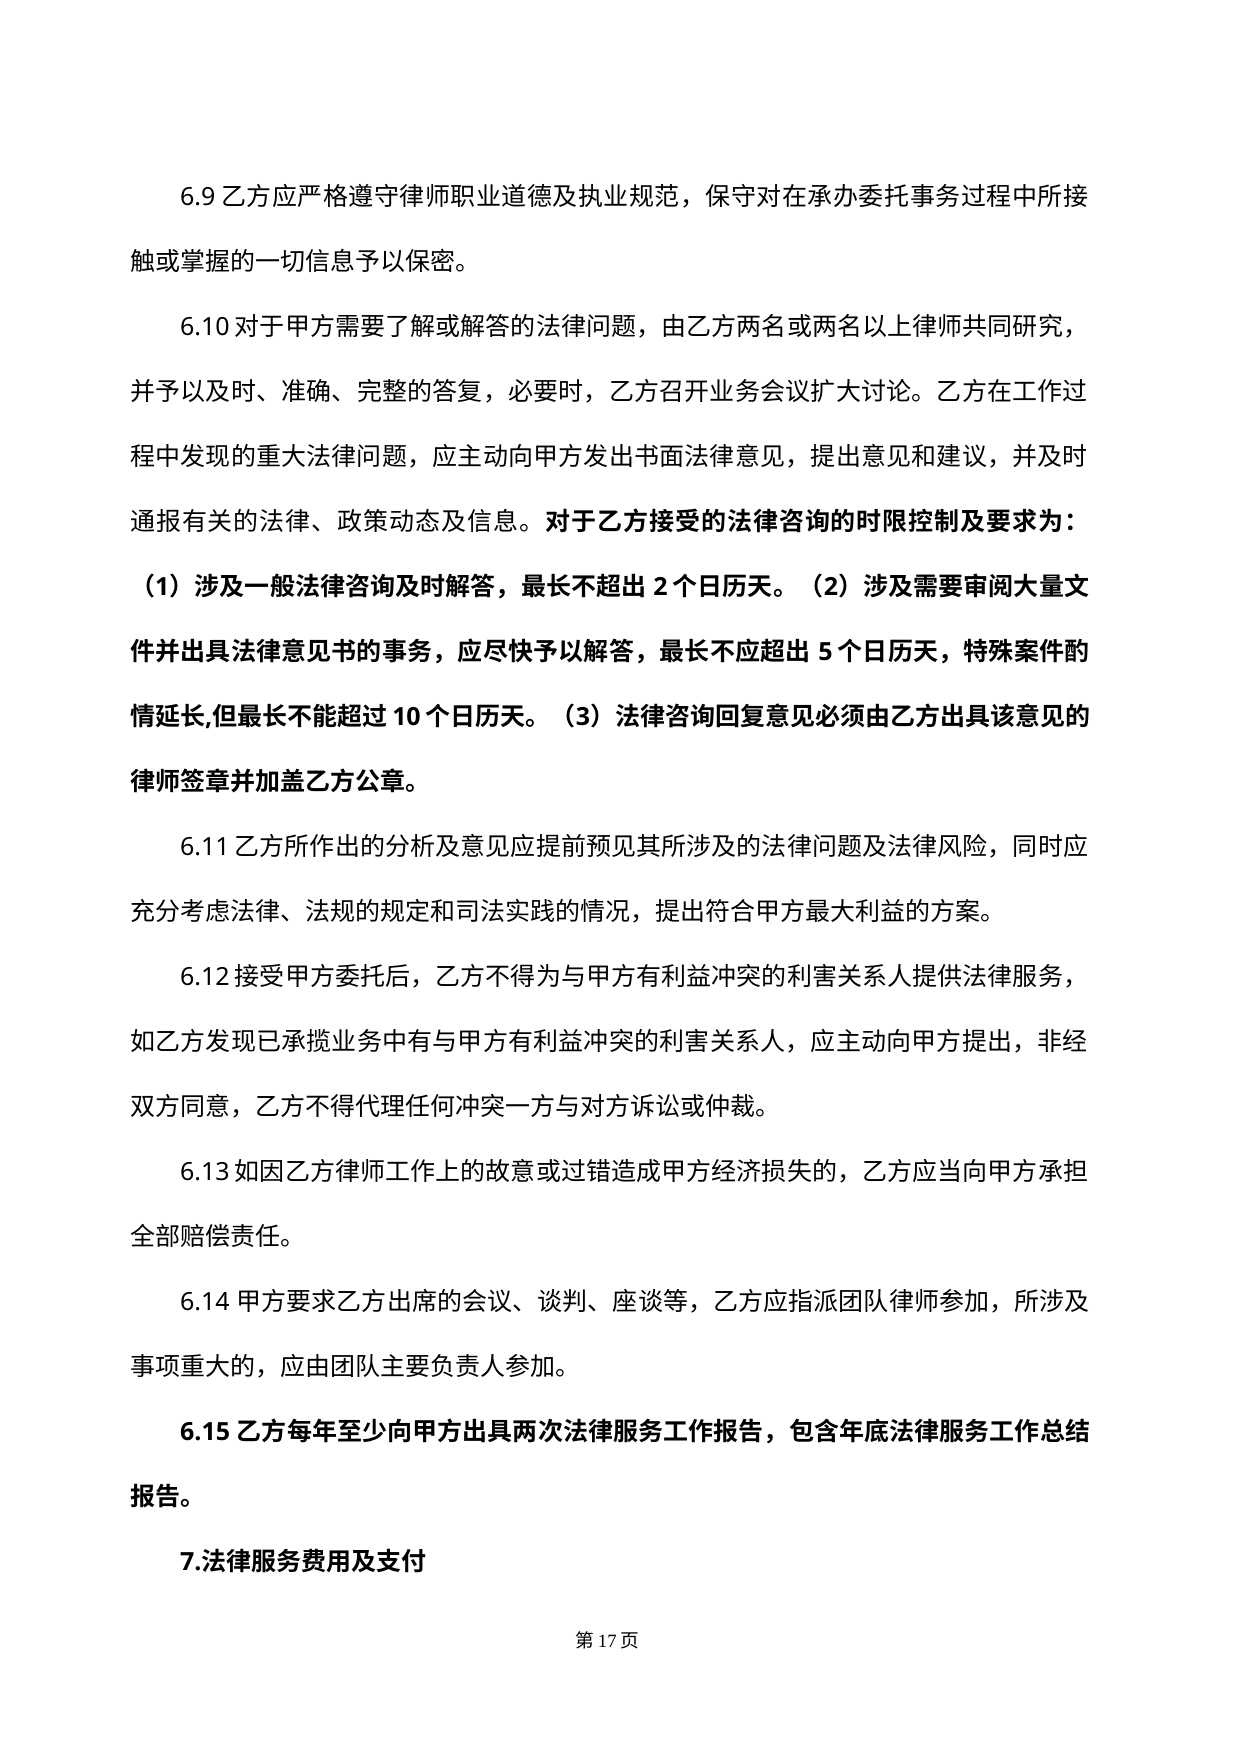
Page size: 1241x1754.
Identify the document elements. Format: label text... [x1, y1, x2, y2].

text 6.13如因乙方律师工作上的故意或过错造成甲方经济损失的，乙方应当向甲方承担全部赔偿责任。 [130, 1137, 1090, 1267]
text 6.9乙方应严格遵守律师职业道德及执业规范，保守对在承办委托事务过程中所接触或掌握的一切信息予以保密。 [130, 162, 1090, 292]
text 6.11乙方所作出的分析及意见应提前预见其所涉及的法律问题及法律风险，同时应充分考虑法律、法规的规定和司法实践的情况，提出符合甲方最大利益的方案。 [130, 812, 1090, 942]
text 6.14 甲方要求乙方出席的会议、谈判、座谈等，乙方应指派团队律师参加，所涉及事项重大的，应由团队主要负责人参加。 [130, 1267, 1090, 1397]
text 6.10对于甲方需要了解或解答的法律问题，由乙方两名或两名以上律师共同研究，并予以及时、准确、完整的答复，必要时，乙方召开业务会议扩大讨论。乙方在工作过程中发现的重大法律问题，应主动向甲方发出书面法律意见，提出意见和建议，并及时通报有关的法律、政策动态及信息。对于乙方接受的法律咨询的时限控制及要求为：（1）涉及一般法律咨询及时解答，最长不超出2个日历天。（2）涉及需要审阅大量文件并出具法律意见书的事务，应尽快予以解答，最长不应超出5个日历天，特殊案件酌情延长,但最长不能超过10个日历天。（3）法律咨询回复意见必须由乙方出具该意见的律师签章并加盖乙方公章。 [130, 292, 1090, 812]
text 7.法律服务费用及支付 [130, 1527, 1090, 1592]
text 6.15 乙方每年至少向甲方出具两次法律服务工作报告，包含年底法律服务工作总结报告。 [130, 1397, 1090, 1527]
text 6.12接受甲方委托后，乙方不得为与甲方有利益冲突的利害关系人提供法律服务，如乙方发现已承揽业务中有与甲方有利益冲突的利害关系人，应主动向甲方提出，非经双方同意，乙方不得代理任何冲突一方与对方诉讼或仲裁。 [130, 942, 1090, 1137]
